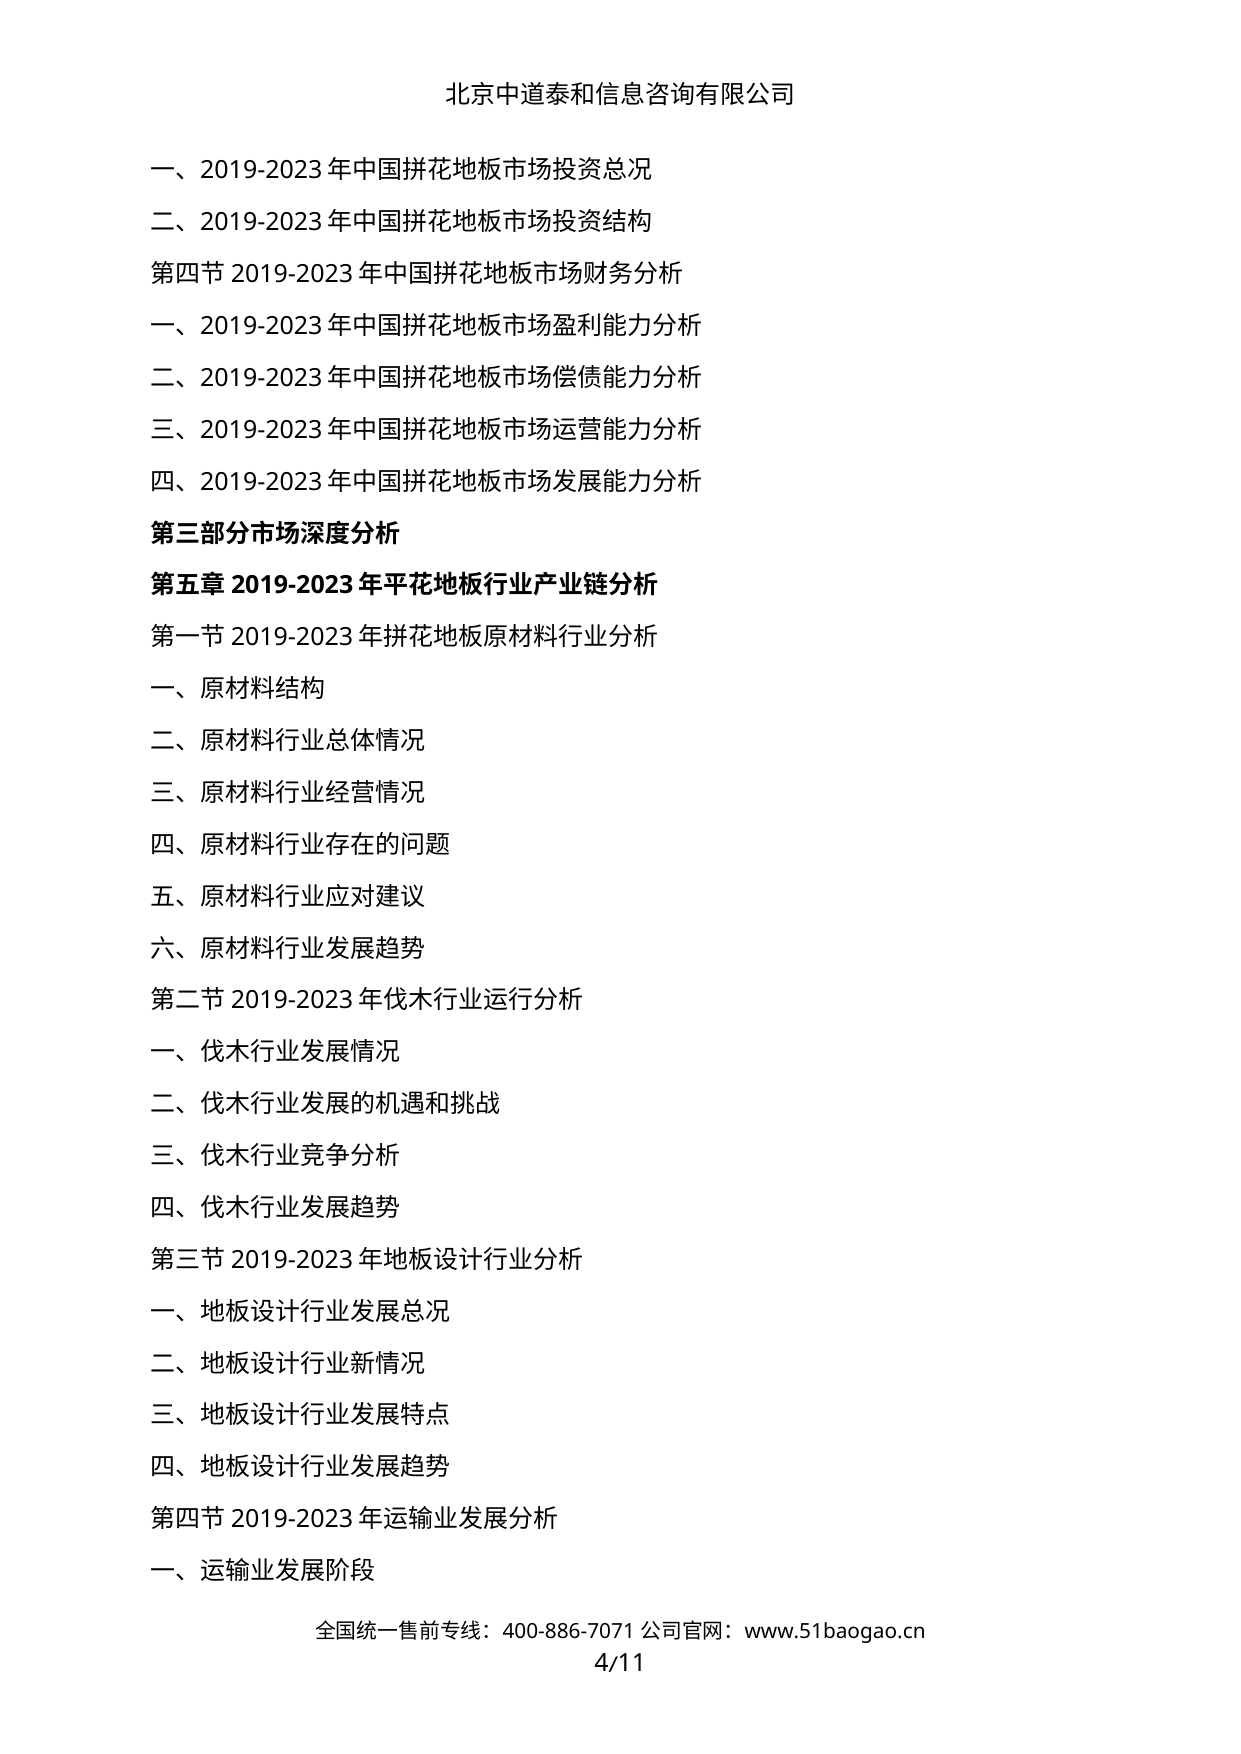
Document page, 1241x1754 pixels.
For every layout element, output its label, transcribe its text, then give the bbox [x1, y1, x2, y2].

text 二、原材料行业总体情况 [150, 721, 1090, 757]
text 一、伐木行业发展情况 [150, 1032, 1090, 1068]
text 三、地板设计行业发展特点 [150, 1395, 1090, 1431]
text 二、地板设计行业新情况 [150, 1343, 1090, 1379]
text 一、运输业发展阶段 [150, 1551, 1090, 1587]
text 四、原材料行业存在的问题 [150, 824, 1090, 861]
text 第一节 2019-2023年拼花地板原材料行业分析 [150, 617, 1090, 653]
text 二、2019-2023年中国拼花地板市场投资结构 [150, 202, 1090, 238]
text 二、伐木行业发展的机遇和挑战 [150, 1084, 1090, 1120]
text 三、原材料行业经营情况 [150, 772, 1090, 809]
text 第二节 2019-2023年伐木行业运行分析 [150, 980, 1090, 1016]
text 一、原材料结构 [150, 669, 1090, 705]
text 二、2019-2023年中国拼花地板市场偿债能力分析 [150, 357, 1090, 394]
text 第四节 2019-2023年中国拼花地板市场财务分析 [150, 254, 1090, 290]
text 四、地板设计行业发展趋势 [150, 1447, 1090, 1483]
text 六、原材料行业发展趋势 [150, 928, 1090, 964]
text 一、地板设计行业发展总况 [150, 1291, 1090, 1327]
text 一、2019-2023年中国拼花地板市场盈利能力分析 [150, 306, 1090, 342]
text 第四节 2019-2023年运输业发展分析 [150, 1499, 1090, 1535]
text 三、伐木行业竞争分析 [150, 1136, 1090, 1172]
text 四、2019-2023年中国拼花地板市场发展能力分析 [150, 461, 1090, 497]
text 三、2019-2023年中国拼花地板市场运营能力分析 [150, 409, 1090, 446]
text 一、2019-2023年中国拼花地板市场投资总况 [150, 150, 1090, 186]
text 第三部分市场深度分析 [150, 513, 1090, 549]
text 第三节 2019-2023年地板设计行业分析 [150, 1239, 1090, 1276]
text 四、伐木行业发展趋势 [150, 1187, 1090, 1224]
text 第五章 2019-2023年平花地板行业产业链分析 [150, 565, 1090, 601]
text 五、原材料行业应对建议 [150, 876, 1090, 912]
